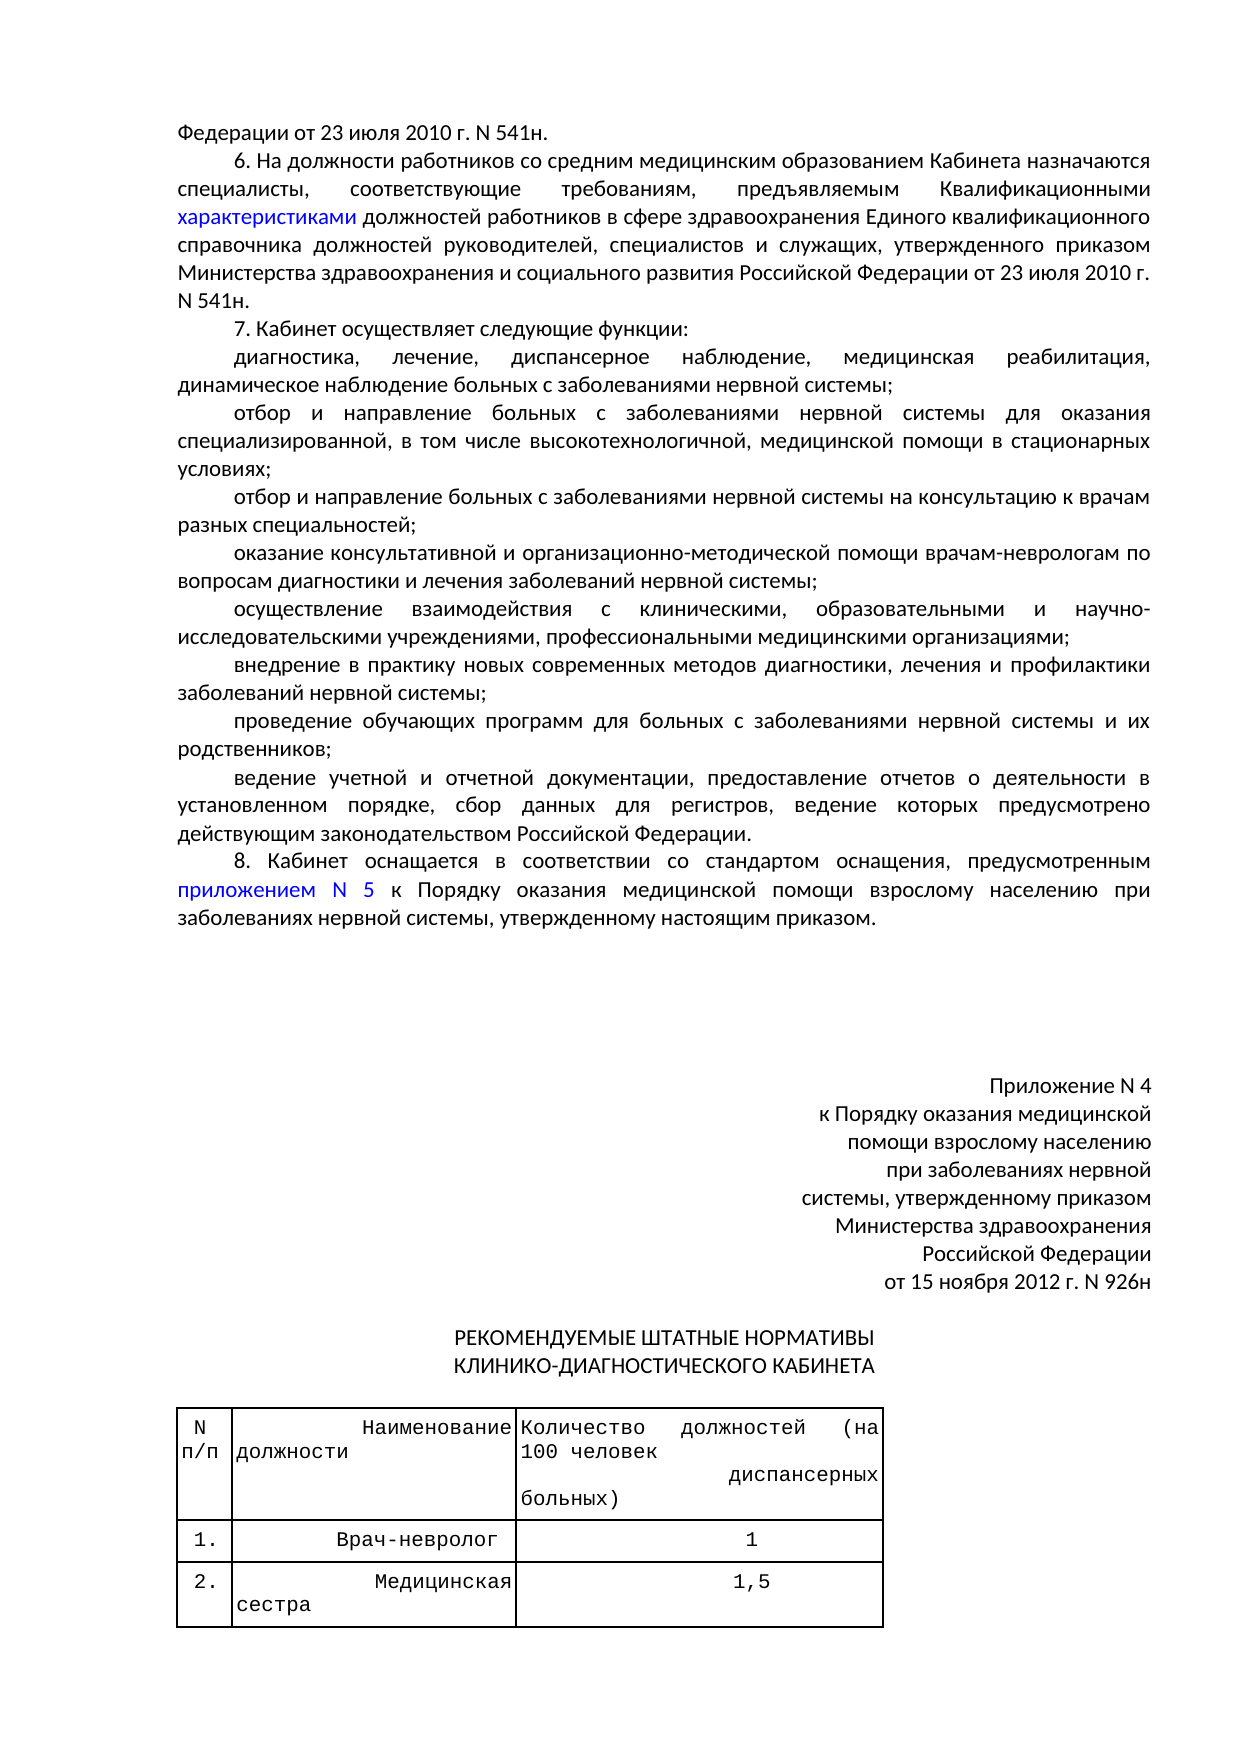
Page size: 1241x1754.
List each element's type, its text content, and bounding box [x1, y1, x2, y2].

table_cell Медицинская сестра [233, 1563, 515, 1626]
table_cell 1 [517, 1521, 882, 1561]
text помощи взрослому населению [177, 1127, 1152, 1155]
text 7. Кабинет осуществляет следующие функции: [177, 314, 1152, 342]
text ведение учетной и отчетной документации, предоставление отчетов о деятельности в установленном порядке, сбор данных для регистров, ведение которых предусмотрено действующим законодательством Российской Федерации. [177, 763, 1152, 847]
table_cell Врач-невролог [233, 1521, 515, 1561]
table_cell 1,5 [517, 1563, 882, 1626]
text КЛИНИКО-ДИАГНОСТИЧЕСКОГО КАБИНЕТА [177, 1351, 1152, 1379]
table_header N п/п [178, 1409, 231, 1519]
text внедрение в практику новых современных методов диагностики, лечения и профилактики заболеваний нервной системы; [177, 651, 1152, 707]
text оказание консультативной и организационно-методической помощи врачам-неврологам по вопросам диагностики и лечения заболеваний нервной системы; [177, 538, 1152, 594]
text при заболеваниях нервной [177, 1155, 1152, 1183]
text осуществление взаимодействия с клиническими, образовательными и научно-исследовательскими учреждениями, профессиональными медицинскими организациями; [177, 594, 1152, 651]
text отбор и направление больных с заболеваниями нервной системы на консультацию к врачам разных специальностей; [177, 482, 1152, 538]
text 6. На должности работников со средним медицинским образованием Кабинета назначаются специалисты, соответствующие требованиям, предъявляемым Квалификационными характеристиками должностей работников в сфере здравоохранения Единого квалификационного справочника должностей руководителей, специалистов и служащих, утвержденного приказом Министерства здравоохранения и социального развития Российской Федерации от 23 июля 2010 г. N 541н. [177, 146, 1152, 314]
text к Порядку оказания медицинской [177, 1099, 1152, 1127]
text системы, утвержденному приказом [177, 1183, 1152, 1211]
table_cell 2. [178, 1563, 231, 1626]
table_header Наименование должности [233, 1409, 515, 1519]
table_cell 1. [178, 1521, 231, 1561]
text РЕКОМЕНДУЕМЫЕ ШТАТНЫЕ НОРМАТИВЫ [177, 1323, 1152, 1351]
table_header Количество должностей (на 100 человек диспансерных больных) [517, 1409, 882, 1519]
text 8. Кабинет оснащается в соответствии со стандартом оснащения, предусмотренным приложением N 5 к Порядку оказания медицинской помощи взрослому населению при заболеваниях нервной системы, утвержденному настоящим приказом. [177, 847, 1152, 931]
text отбор и направление больных с заболеваниями нервной системы для оказания специализированной, в том числе высокотехнологичной, медицинской помощи в стационарных условиях; [177, 398, 1152, 482]
text Приложение N 4 [177, 1071, 1152, 1099]
text от 15 ноября 2012 г. N 926н [177, 1267, 1152, 1295]
text диагностика, лечение, диспансерное наблюдение, медицинская реабилитация, динамическое наблюдение больных с заболеваниями нервной системы; [177, 342, 1152, 398]
text Министерства здравоохранения [177, 1211, 1152, 1239]
text Российской Федерации [177, 1239, 1152, 1267]
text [177, 118, 1152, 146]
text проведение обучающих программ для больных с заболеваниями нервной системы и их родственников; [177, 707, 1152, 763]
